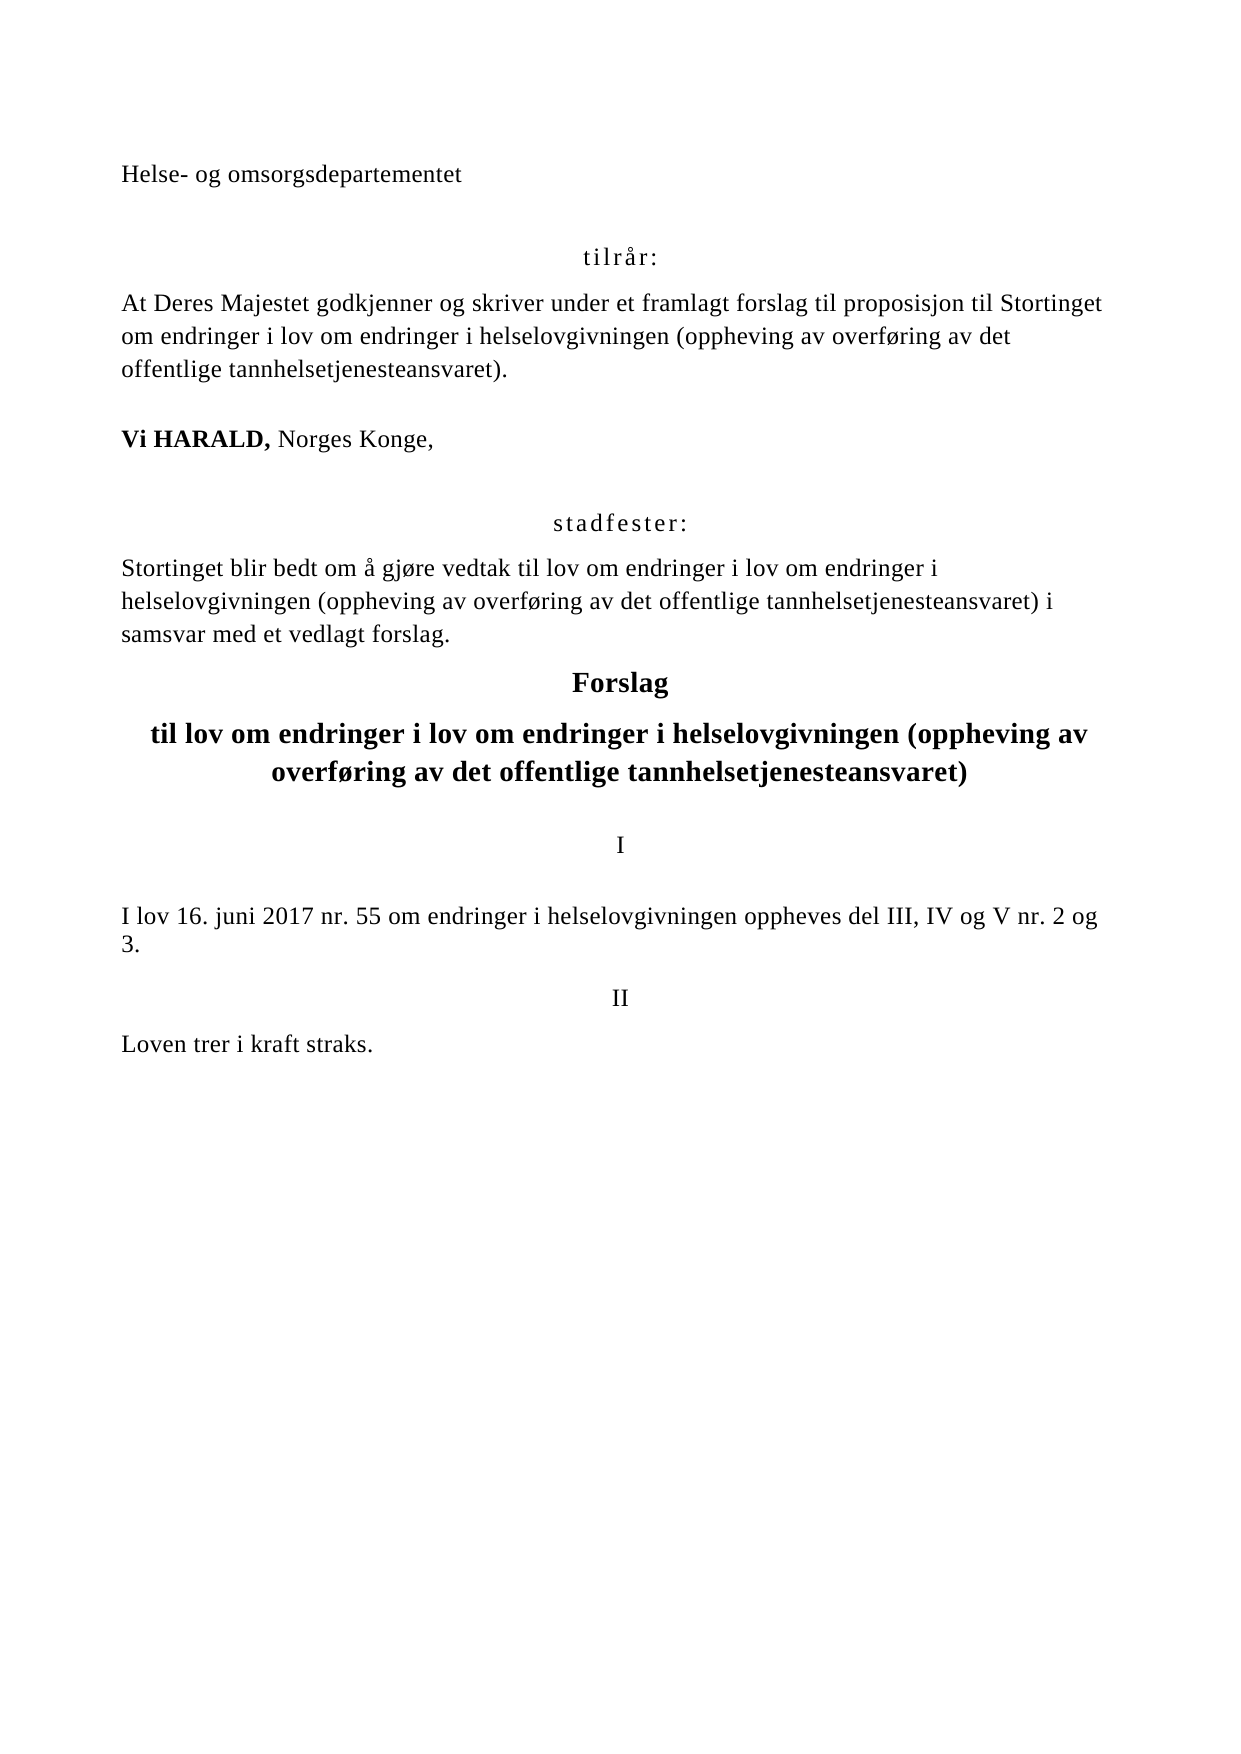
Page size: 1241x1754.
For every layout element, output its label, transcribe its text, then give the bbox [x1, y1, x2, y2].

text II [121, 983, 1119, 1012]
text Loven trer i kraft straks. [121, 1029, 1119, 1058]
text Helse- og omsorgsdepartementet [121, 159, 1119, 188]
text tilrår: [121, 242, 1119, 271]
text Vi HARALD, Norges Konge, [121, 424, 1119, 453]
text Stortinget blir bedt om å gjøre vedtak til lov om endringer i lov om endringer i helselovgivningen (oppheving av overføring av det offentlige tannhelsetjenesteansvaret) i samsvar med et vedlagt forslag. [121, 553, 1119, 648]
text I [121, 830, 1119, 859]
text til lov om endringer i lov om endringer i helselovgivningen (oppheving av overføring av det offentlige tannhelsetjenesteansvaret) [121, 716, 1119, 788]
text At Deres Majestet godkjenner og skriver under et framlagt forslag til proposisjon til Stortinget om endringer i lov om endringer i helselovgivningen (oppheving av overføring av det offentlige tannhelsetjenesteansvaret). [121, 288, 1119, 383]
text I lov 16. juni 2017 nr. 55 om endringer i helselovgivningen oppheves del III, IV og V nr. 2 og 3. [121, 901, 1119, 958]
text Forslag [121, 665, 1119, 698]
text stadfester: [121, 508, 1119, 536]
